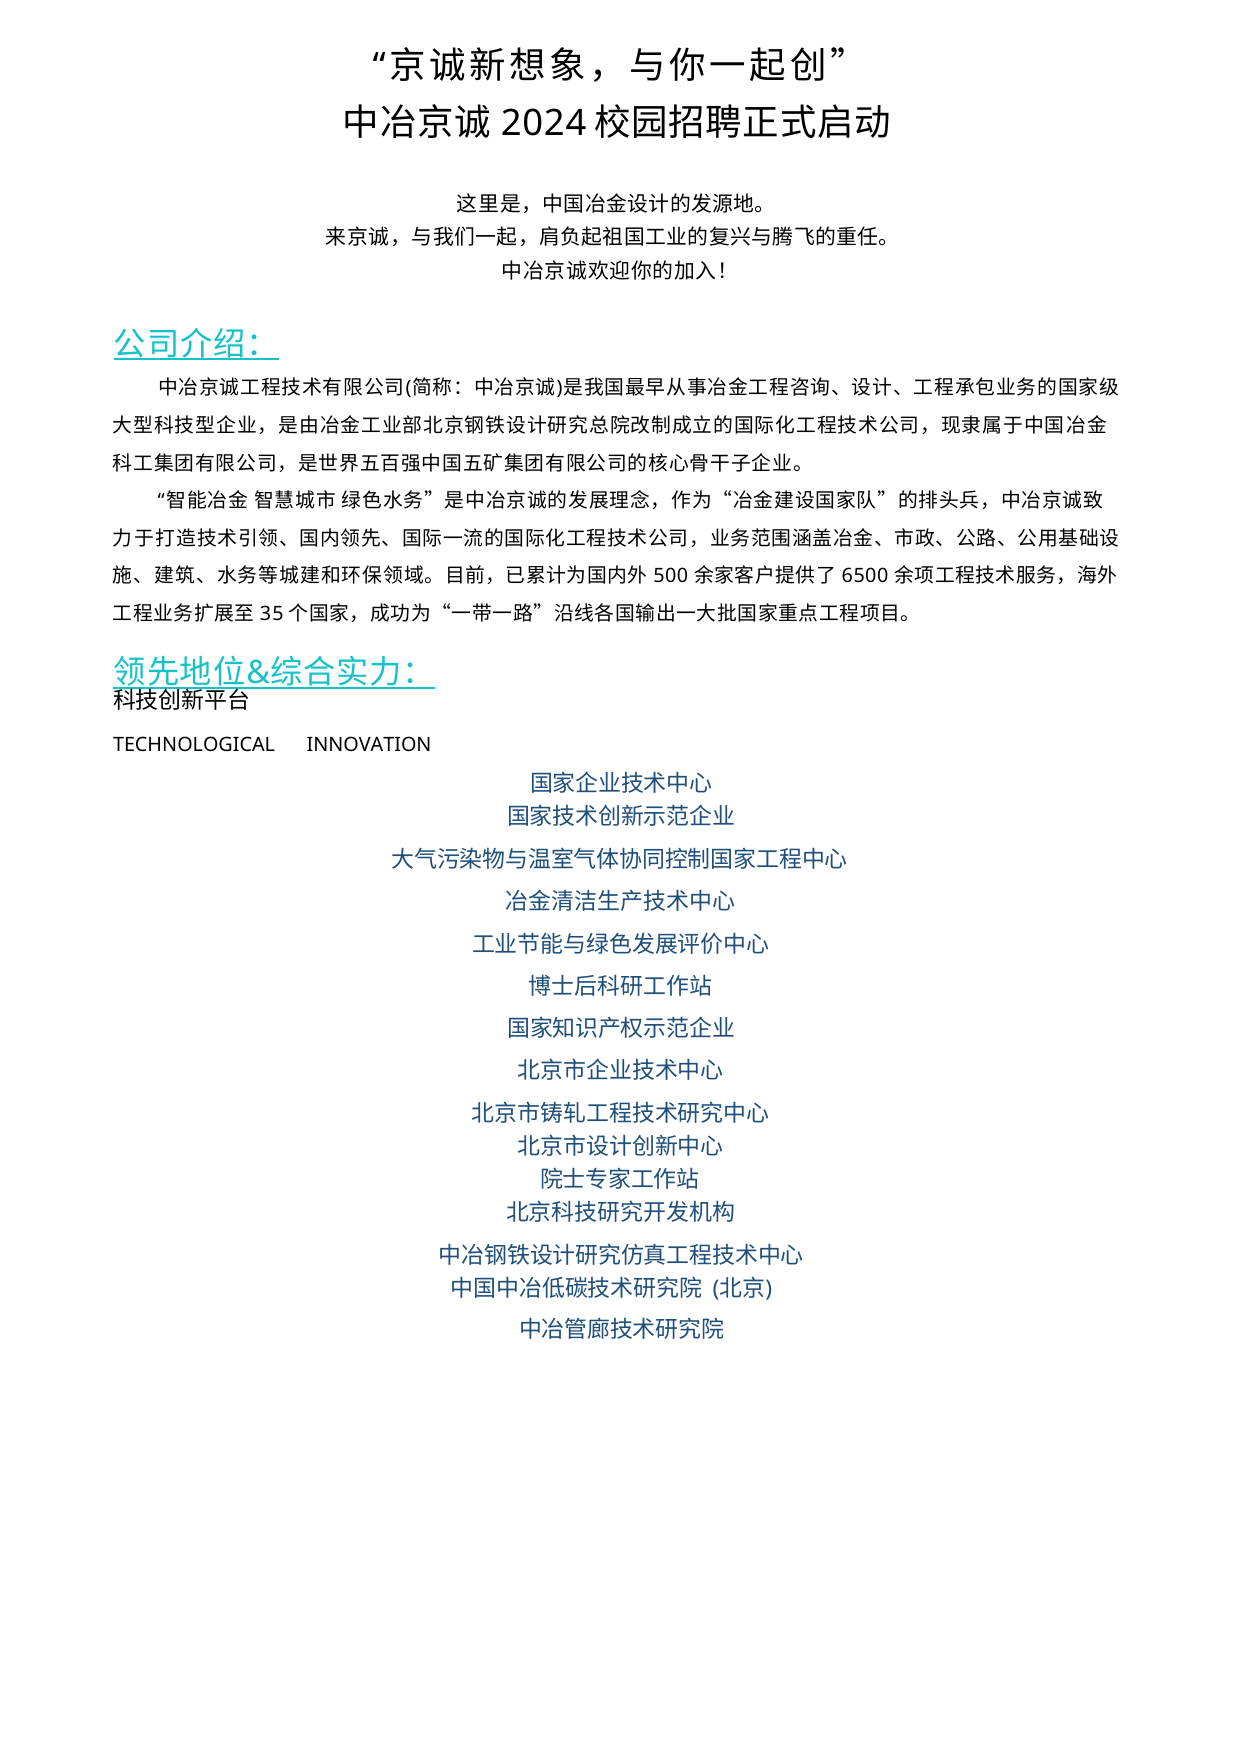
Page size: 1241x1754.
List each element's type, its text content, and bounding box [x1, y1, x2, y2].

text 中冶钢铁设计研究仿真工程技术中心 [438, 1237, 1239, 1270]
text 公司介绍： [114, 326, 1239, 363]
text TECHNOLOGICAL INNOVATION [113, 735, 1239, 755]
text 工业节能与绿色发展评价中心 [472, 925, 1239, 959]
text “智能冶金 智慧城市 绿色水务”是中冶京诚的发展理念，作为“冶金建设国家队”的排头兵，中冶京诚致 力于打造技术引领、国内领先、国际一流的国际化工程技术公司，业务范围涵盖冶金、市政、公路、公用基础设 施、建筑、水务等城建和环保领域。目前，已累计为国内外 500 余家客户提供了 6500 余项工程技术服务，海外工程业务扩展至35个国家，成功为“一带一路”沿线各国输出一大批国家重点工程项目。 [113, 485, 1128, 626]
text 国家技术创新示范企业 [507, 798, 1239, 831]
text 北京市企业技术中心 [517, 1052, 1239, 1085]
text 中冶管廊技术研究院 [519, 1311, 1239, 1344]
text 院士专家工作站 [517, 1161, 1239, 1194]
text 冶金清洁生产技术中心 [506, 883, 1239, 916]
text 中冶京诚欢迎你的加入！ [501, 254, 1239, 284]
text “京诚新想象，与你一起创” [0, 46, 1239, 87]
text 中冶京诚 2024校园招聘正式启动 [342, 103, 1239, 144]
text 科技创新平台 [113, 695, 1239, 735]
text 这里是，中国冶金设计的发源地。 [456, 193, 1239, 217]
text 中冶京诚工程技术有限公司(简称：中冶京诚)是我国最早从事冶金工程咨询、设计、工程承包业务的国家级大型科技型企业，是由冶金工业部北京钢铁设计研究总院改制成立的国际化工程技术公司，现隶属于中国冶金 科工集团有限公司，是世界五百强中国五矿集团有限公司的核心骨干子企业。 [113, 371, 1128, 476]
text 中国中冶低碳技术研究院 (北京) [450, 1270, 1239, 1303]
text 领先地位&综合实力： [113, 655, 1239, 691]
text 北京市铸轧工程技术研究中心 [471, 1094, 1239, 1128]
text 北京科技研究开发机构 [506, 1194, 1239, 1227]
text 来京诚，与我们一起，肩负起祖国工业的复兴与腾飞的重任。 [325, 226, 1239, 249]
text 国家知识产权示范企业 [507, 1010, 1239, 1043]
text 博士后科研工作站 [529, 968, 1239, 1001]
text 北京市设计创新中心 [517, 1128, 1239, 1161]
text 大气污染物与温室气体协同控制国家工程中心 [391, 841, 1239, 874]
text 国家企业技术中心 [530, 765, 1239, 798]
